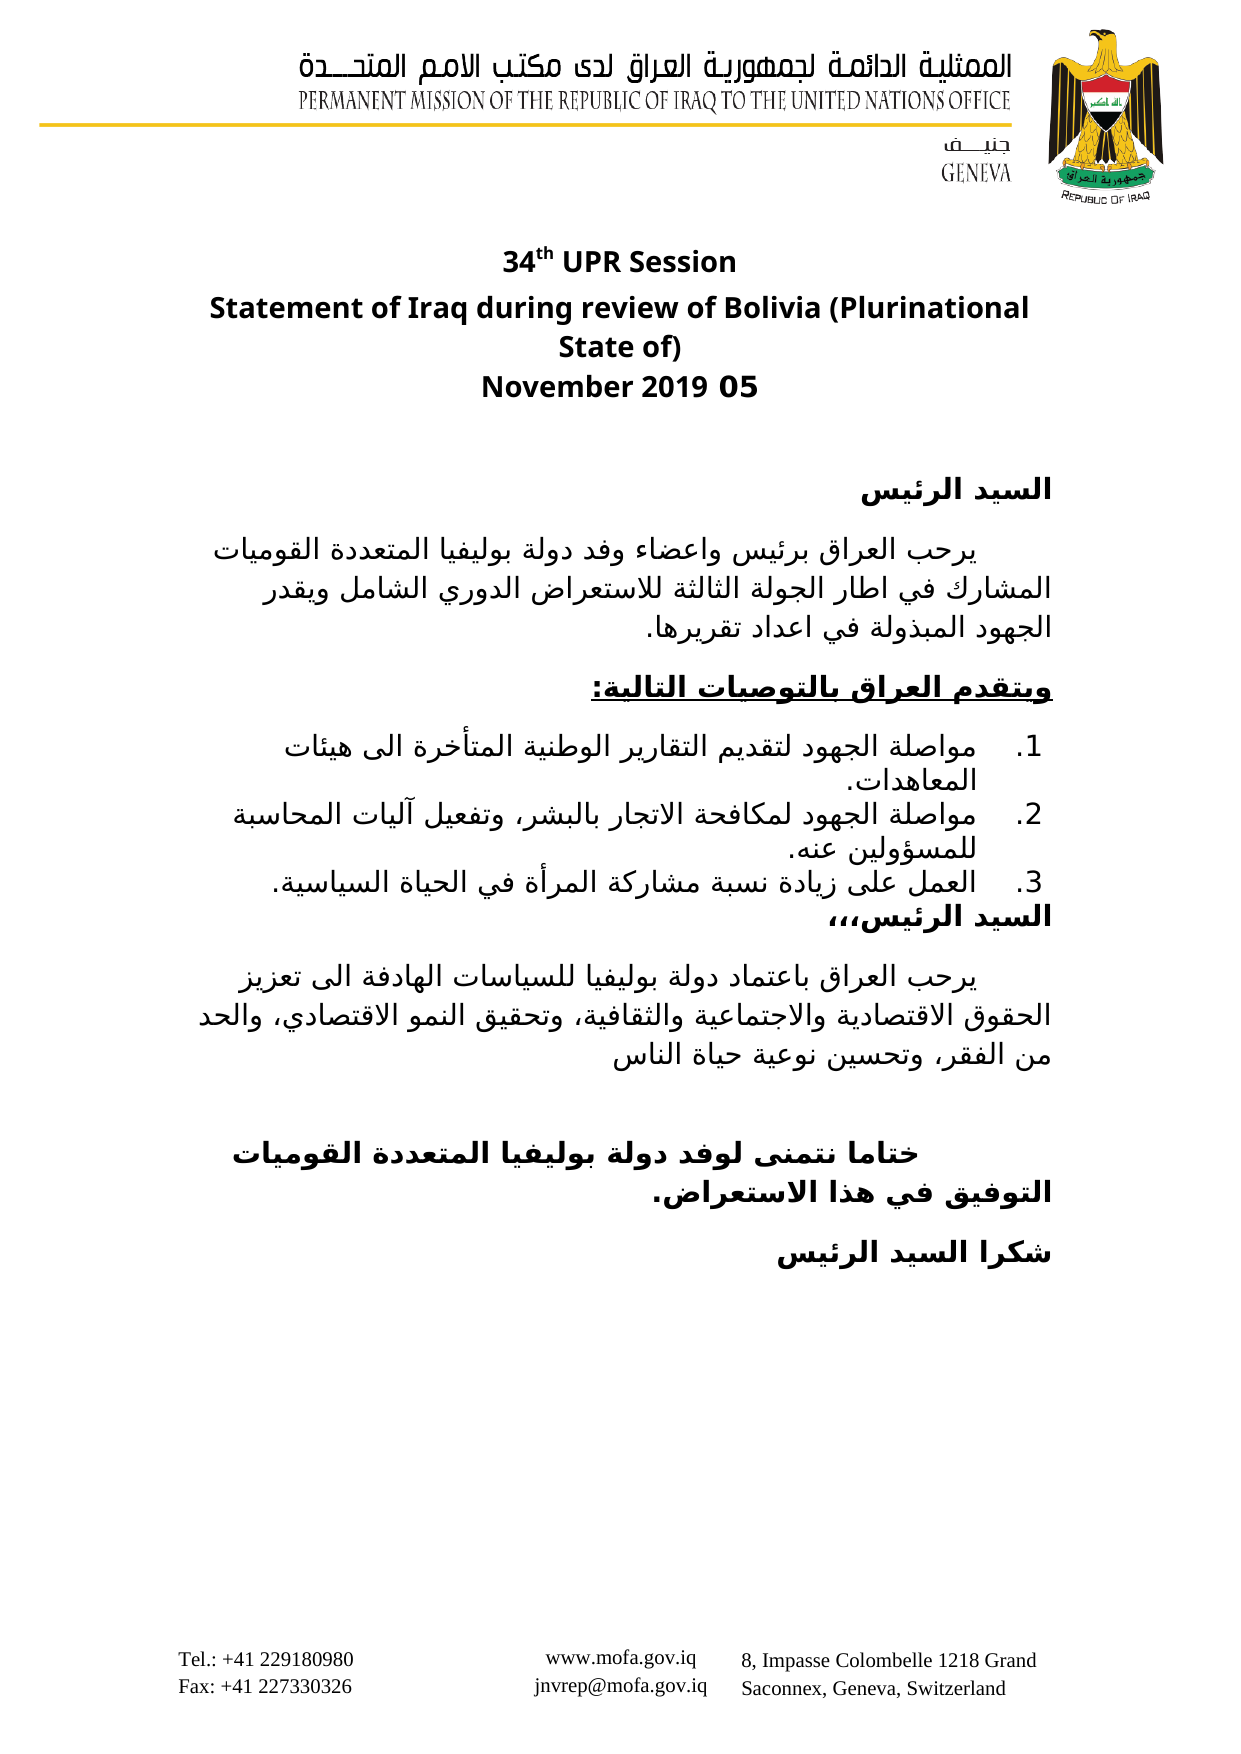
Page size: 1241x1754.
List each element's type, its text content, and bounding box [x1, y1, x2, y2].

text يرحب العراق برئيس واعضاء وفد دولة بوليفيا المتعددة القوميات المشارك في اطار الجولة الثالثة للاستعراض الدوري الشامل ويقدر الجهود المبذولة في اعداد تقريرها. [187, 532, 1053, 644]
text ويتقدم العراق بالتوصيات التالية: [187, 670, 1053, 704]
text 05 November 2019 [187, 366, 1053, 406]
text السيد الرئيس [187, 472, 1053, 506]
text ختاما نتمنى لوفد دولة بوليفيا المتعددة القوميات التوفيق في هذا الاستعراض. [187, 1137, 1053, 1210]
text شكرا السيد الرئيس [187, 1236, 1053, 1269]
text 34th UPR Session [187, 150, 1053, 281]
text Statement of Iraq during review of Bolivia (Plurinational State of) [187, 287, 1053, 366]
list مواصلة الجهود لمكافحة الاتجار بالبشر، وتفعيل آليات المحاسبة للمسؤولين عنه. [187, 798, 1015, 866]
text يرحب العراق باعتماد دولة بوليفيا للسياسات الهادفة الى تعزيز الحقوق الاقتصادية والاجتماعية والثقافية، وتحقيق النمو الاقتصادي، والحد من الفقر، وتحسين نوعية حياة الناس [187, 959, 1053, 1071]
list العمل على زيادة نسبة مشاركة المرأة في الحياة السياسية. [187, 866, 1015, 899]
list مواصلة الجهود لتقديم التقارير الوطنية المتأخرة الى هيئات المعاهدات. [187, 730, 1015, 798]
picture [1, 0, 1239, 236]
text السيد الرئيس،،، [187, 899, 1053, 933]
